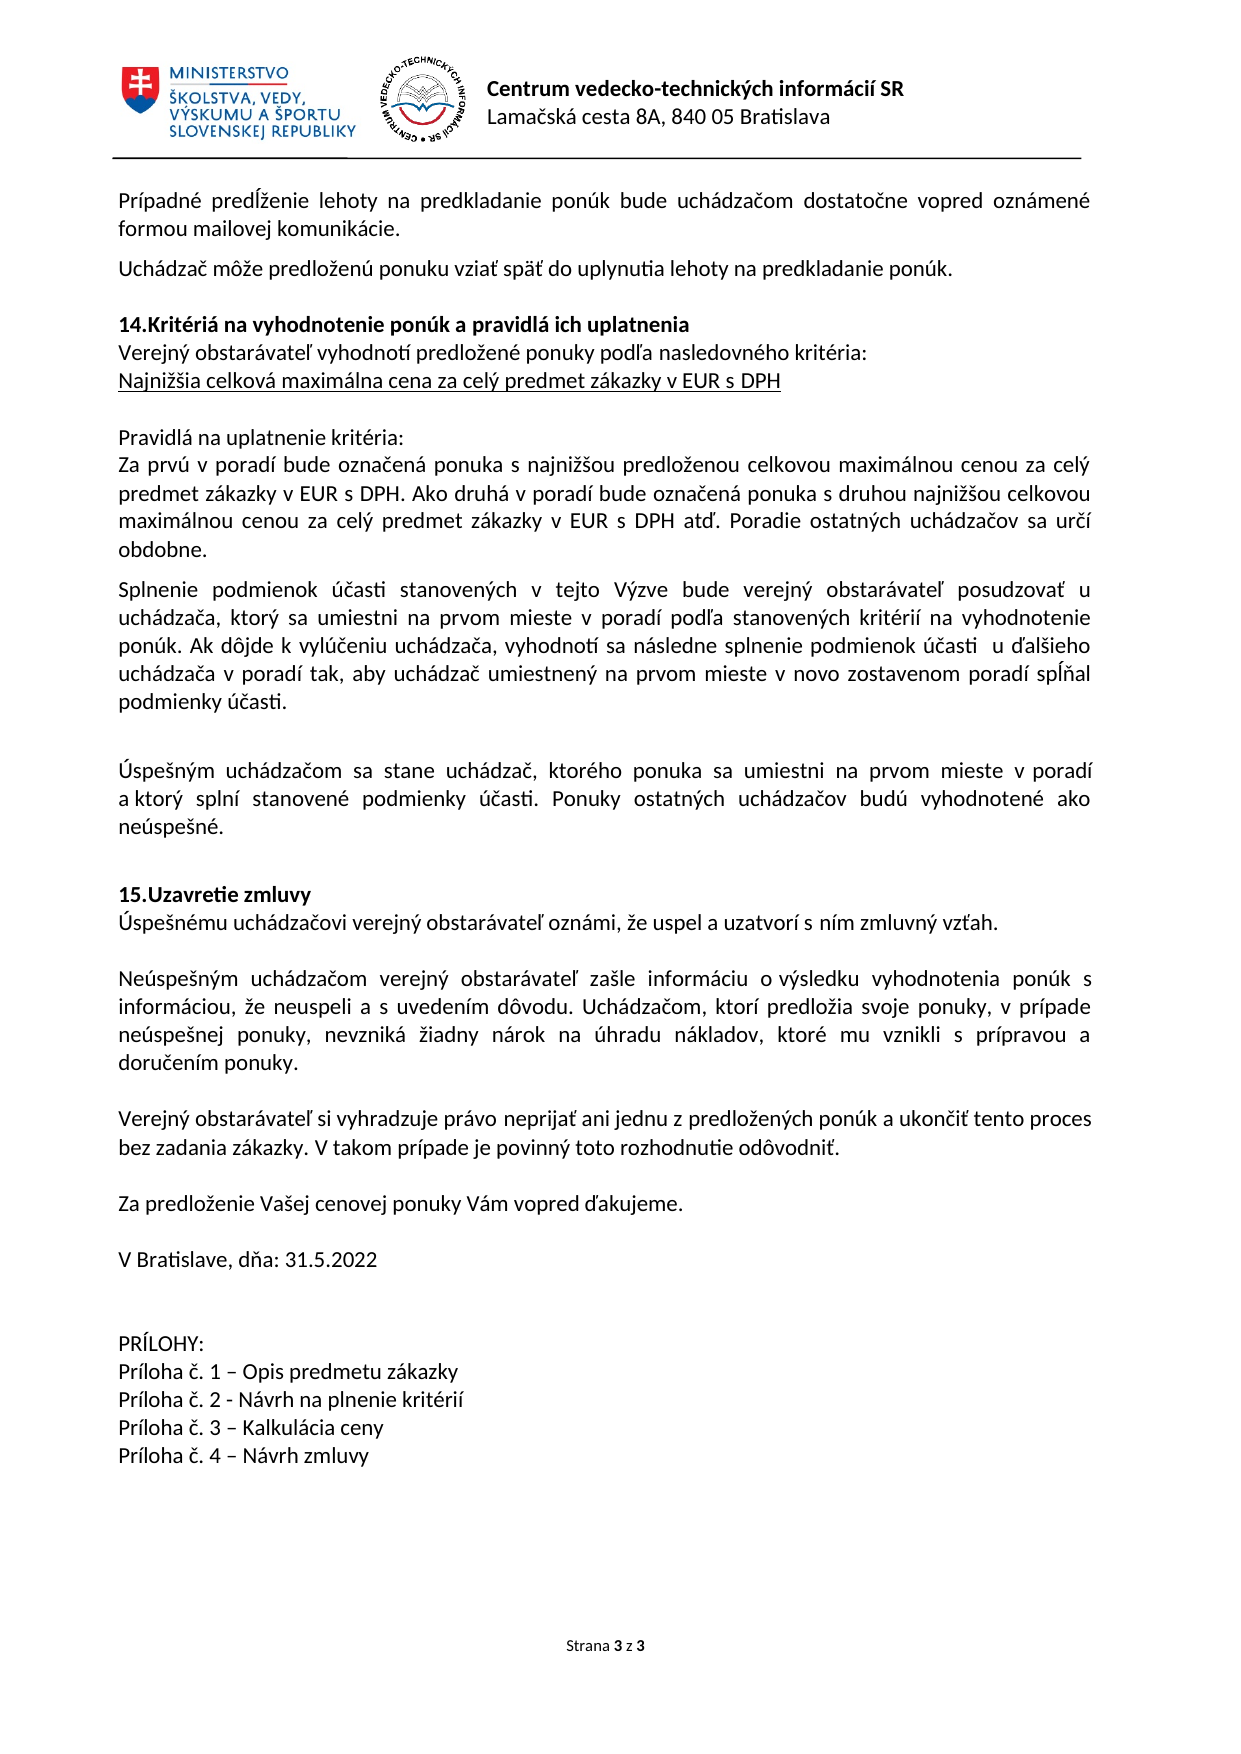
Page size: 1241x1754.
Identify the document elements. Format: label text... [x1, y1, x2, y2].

text Verejný obstarávateľ si vyhradzuje právo neprijať ani jednu z predložených ponúk a ukončiť tento proces bez zadania zákazky. V takom prípade je povinný toto rozhodnutie odôvodniť. [118, 1104, 1092, 1161]
text Úspešným uchádzačom sa stane uchádzač, ktorého ponuka sa umiestni na prvom mieste v poradí a ktorý splní stanovené podmienky účasti. Ponuky ostatných uchádzačov budú vyhodnotené ako neúspešné. [118, 756, 1092, 840]
text Neúspešným uchádzačom verejný obstarávateľ zašle informáciu o výsledku vyhodnotenia ponúk s informáciou, že neuspeli a s uvedením dôvodu. Uchádzačom, ktorí predložia svoje ponuky, v prípade neúspešnej ponuky, nevzniká žiadny nárok na úhradu nákladov, ktoré mu vznikli s prípravou a doručením ponuky. [118, 964, 1092, 1077]
text Za predloženie Vašej cenovej ponuky Vám vopred ďakujeme. [118, 1189, 1092, 1217]
list Uzavretie zmluvy [118, 880, 1095, 908]
text Uchádzač môže predloženú ponuku vziať späť do uplynutia lehoty na predkladanie ponúk. [118, 254, 1092, 282]
text Príloha č. 4 – Návrh zmluvy [118, 1441, 1092, 1469]
list Kritériá na vyhodnotenie ponúk a pravidlá ich uplatnenia [118, 311, 1095, 338]
text Najnižšia celková maximálna cena za celý predmet zákazky v EUR s DPH [118, 367, 1092, 394]
text Príloha č. 2 - Návrh na plnenie kritérií [118, 1385, 1092, 1413]
text PRÍLOHY: [118, 1329, 1092, 1357]
text Pravidlá na uplatnenie kritéria: [118, 423, 1092, 451]
text Príloha č. 3 – Kalkulácia ceny [118, 1413, 1092, 1441]
text Splnenie podmienok účasti stanovených v tejto Výzve bude verejný obstarávateľ posudzovať u uchádzača, ktorý sa umiestni na prvom mieste v poradí podľa stanovených kritérií na vyhodnotenie ponúk. Ak dôjde k vylúčeniu uchádzača, vyhodnotí sa následne splnenie podmienok účasti u ďalšieho uchádzača v poradí tak, aby uchádzač umiestnený na prvom mieste v novo zostavenom poradí spĺňal podmienky účasti. [118, 575, 1092, 715]
picture [112, 54, 366, 144]
text Za prvú v poradí bude označená ponuka s najnižšou predloženou celkovou maximálnou cenou za celý predmet zákazky v EUR s DPH. Ako druhá v poradí bude označená ponuka s druhou najnižšou celkovou maximálnou cenou za celý predmet zákazky v EUR s DPH atď. Poradie ostatných uchádzačov sa určí obdobne. [118, 451, 1092, 563]
picture [378, 54, 467, 144]
text Prípadné predĺženie lehoty na predkladanie ponúk bude uchádzačom dostatočne vopred oznámené formou mailovej komunikácie. [118, 186, 1092, 242]
text V Bratislave, dňa: 31.5.2022 [118, 1245, 1092, 1273]
text Príloha č. 1 – Opis predmetu zákazky [118, 1357, 1092, 1385]
text Verejný obstarávateľ vyhodnotí predložené ponuky podľa nasledovného kritéria: [118, 338, 1092, 367]
text Úspešnému uchádzačovi verejný obstarávateľ oznámi, že uspel a uzatvorí s ním zmluvný vzťah. [118, 908, 1092, 936]
